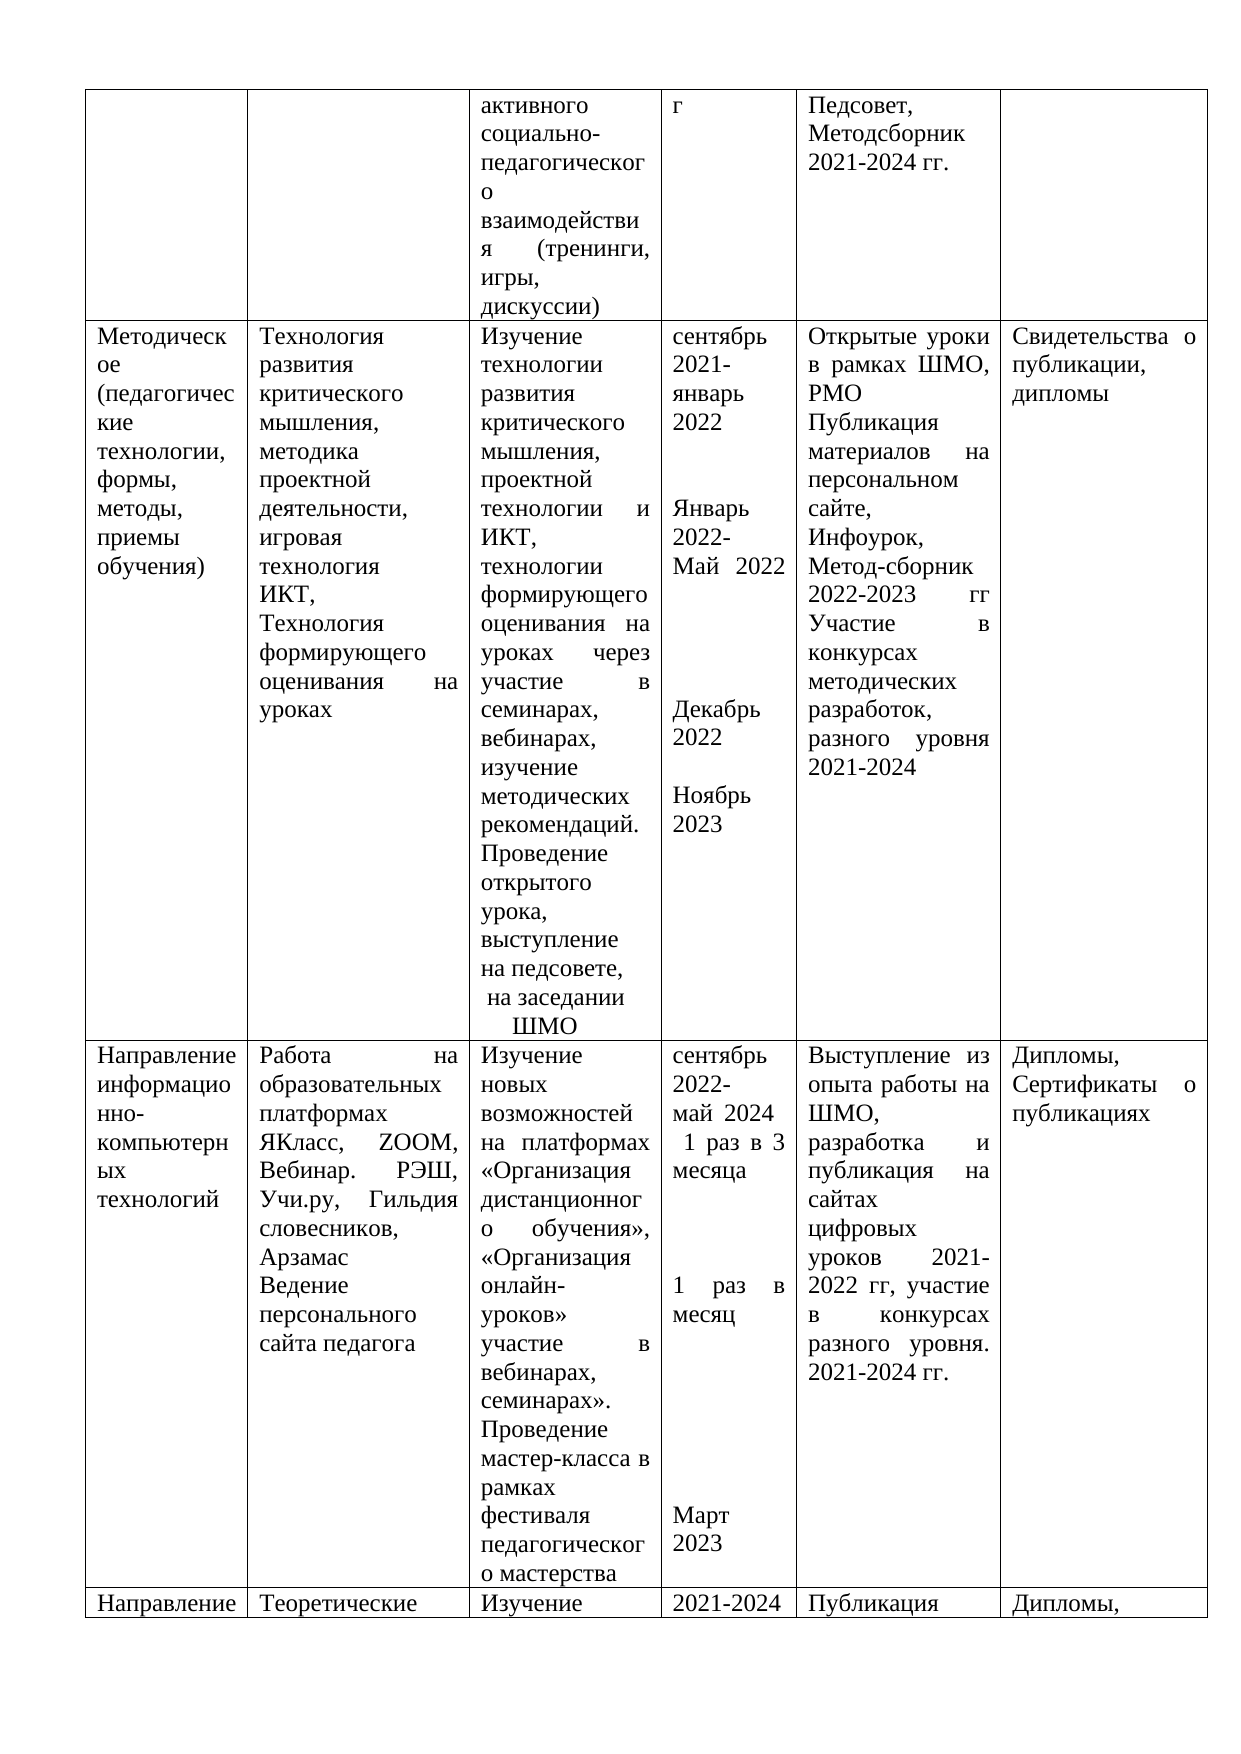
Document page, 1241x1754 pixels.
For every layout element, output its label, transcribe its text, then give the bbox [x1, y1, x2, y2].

table_cell 2021-2024 гг [662, 1588, 796, 1617]
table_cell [470, 1588, 661, 1617]
table_cell Работа на образовательных платформах ЯКласс, ZOOM, Вебинар. РЭШ, Учи.ру, Гильдия словесников, Арзамас Ведение персонального сайта педагога [248, 1041, 469, 1587]
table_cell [1001, 1588, 1207, 1617]
table_cell Выступление из опыта работы на ШМО, разработка и публикация на сайтах цифровых уроков 2021-2022 гг, участие в конкурсах разного уровня. 2021-2024 гг. [797, 1041, 1000, 1587]
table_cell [86, 1588, 247, 1617]
table_cell Дипломы, Сертификаты о публикациях [1001, 1041, 1207, 1587]
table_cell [662, 90, 796, 320]
table_cell Свидетельства о публикации, дипломы [1001, 321, 1207, 1039]
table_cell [1001, 90, 1207, 320]
table_cell Технология развития критического мышления, методика проектной деятельности, игровая технология ИКТ, Технология формирующего оценивания на уроках [248, 321, 469, 1039]
table_cell сентябрь 2022- май 2024 1 раз в 3 месяца 1 раз в месяц Март 2023 [662, 1041, 796, 1587]
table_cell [470, 90, 661, 320]
table_cell сентябрь 2021- январь 2022 Январь 2022- Май 2022 Декабрь 2022 Ноябрь 2023 [662, 321, 796, 1039]
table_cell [248, 1588, 469, 1617]
table_cell Изучение технологии развития критического мышления, проектной технологии и ИКТ, технологии формирующего оценивания на уроках через участие в семинарах, вебинарах, изучение методических рекомендаций. Проведение открытого урока, выступление на педсовете, на заседании ШМО [470, 321, 661, 1039]
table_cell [797, 1588, 1000, 1617]
table_cell Методическое (педагогические технологии, формы, методы, приемы обучения) [86, 321, 247, 1039]
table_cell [86, 90, 247, 320]
table_cell Открытые уроки в рамках ШМО, РМО Публикация материалов на персональном сайте, Инфоурок, Метод-сборник 2022-2023 гг Участие в конкурсах методических разработок, разного уровня 2021-2024 [797, 321, 1000, 1039]
table_cell Изучение новых возможностей на платформах «Организация дистанционного обучения», «Организация онлайн-уроков» участие в вебинарах, семинарах». Проведение мастер-класса в рамках фестиваля педагогического мастерства [470, 1041, 661, 1587]
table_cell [797, 90, 1000, 320]
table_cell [248, 90, 469, 320]
table_cell Направление информационно-компьютерных технологий [86, 1041, 247, 1587]
